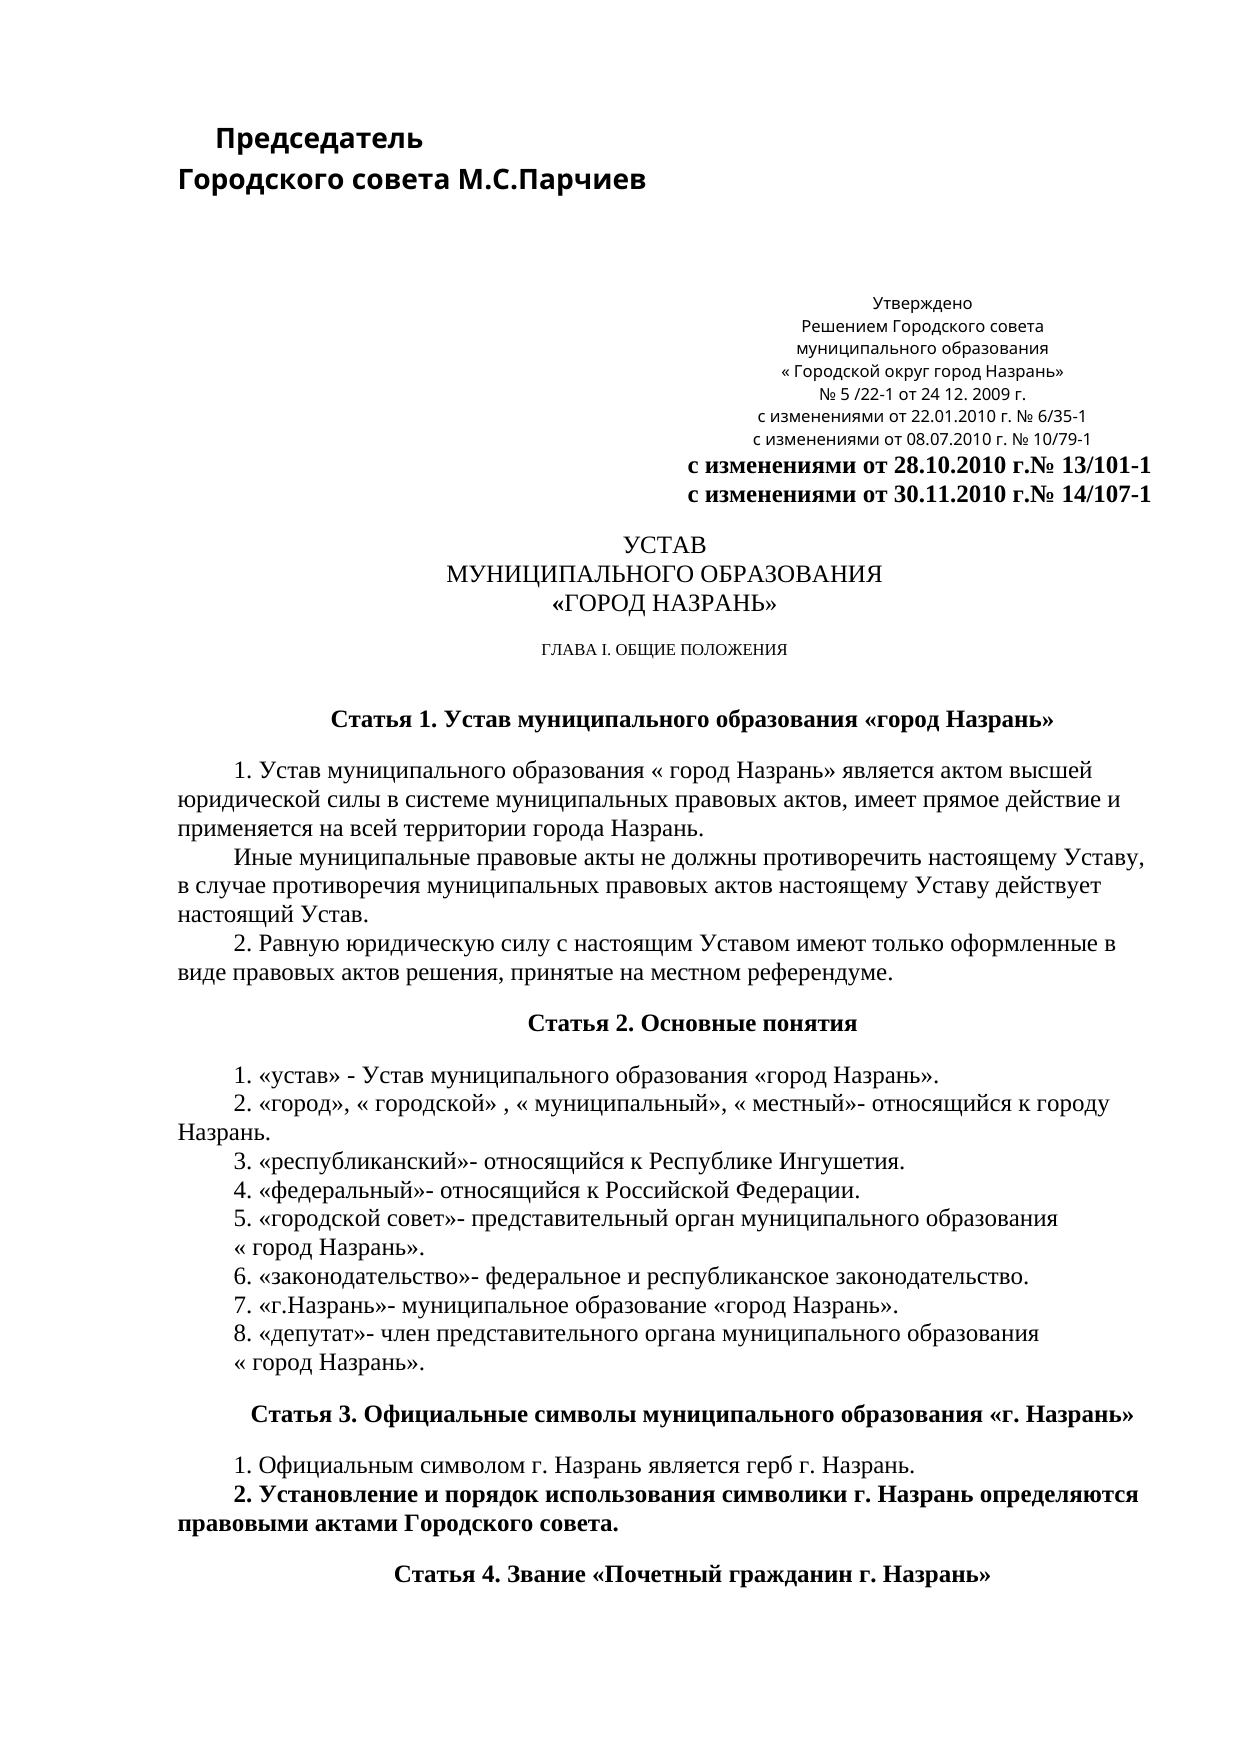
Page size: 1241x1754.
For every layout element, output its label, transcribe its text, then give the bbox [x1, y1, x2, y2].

text Статья 2. Основные понятия [177, 1008, 1152, 1037]
text с изменениями от 30.11.2010 г.№ 14/107-1 [177, 479, 1152, 508]
text с изменениями от 28.10.2010 г.№ 13/101-1 [177, 450, 1152, 479]
text Иные муниципальные правовые акты не должны противоречить настоящему Уставу, в случае противоречия муниципальных правовых актов настоящему Уставу действует настоящий Устав. [177, 842, 1152, 928]
text № 5 /22-1 от 24 12. 2009 г. [619, 382, 1152, 405]
text Решением Городского совета [619, 314, 1152, 337]
text муниципального образования [619, 337, 1152, 359]
text « город Назрань». [177, 1232, 1152, 1261]
text Статья 4. Звание «Почетный гражданин г. Назрань» [177, 1559, 1152, 1588]
text 1. Официальным символом г. Назрань является герб г. Назрань. [177, 1450, 1152, 1479]
text 1. Устав муниципального образования « город Назрань» является актом высшей юридической силы в системе муниципальных правовых актов, имеет прямое действие и применяется на всей территории города Назрань. [177, 756, 1152, 842]
text ГЛАВА I. ОБЩИЕ ПОЛОЖЕНИЯ [177, 639, 1152, 659]
text 1. «устав» - Устав муниципального образования «город Назрань». [177, 1060, 1152, 1088]
text 4. «федеральный»- относящийся к Российской Федерации. [177, 1175, 1152, 1203]
text 5. «городской совет»- представительный орган муниципального образования [177, 1203, 1152, 1232]
text « город Назрань». [177, 1347, 1152, 1376]
text 2. «город», « городской» , « муниципальный», « местный»- относящийся к городу Назрань. [177, 1088, 1152, 1146]
text Председатель [177, 118, 1152, 156]
text УСТАВ [177, 531, 1152, 559]
text « Городской округ город Назрань» [619, 359, 1152, 382]
text Статья 1. Устав муниципального образования «город Назрань» [177, 704, 1152, 733]
text 8. «депутат»- член представительного органа муниципального образования [177, 1318, 1152, 1347]
text с изменениями от 22.01.2010 г. № 6/35-1 [619, 405, 1152, 428]
text 7. «г.Назрань»- муниципальное образование «город Назрань». [177, 1290, 1152, 1318]
text 6. «законодательство»- федеральное и республиканское законодательство. [177, 1261, 1152, 1290]
text «ГОРОД НАЗРАНЬ» [177, 588, 1152, 617]
text Городского совета М.С.Парчиев [177, 159, 1152, 198]
text Утверждено [619, 291, 1152, 314]
text 3. «республиканский»- относящийся к Республике Ингушетия. [177, 1146, 1152, 1175]
text МУНИЦИПАЛЬНОГО ОБРАЗОВАНИЯ [177, 559, 1152, 588]
text 2. Равную юридическую силу с настоящим Уставом имеют только оформленные в виде правовых актов решения, принятые на местном референдуме. [177, 928, 1152, 986]
text 2. Установление и порядок использования символики г. Назрань определяются правовыми актами Городского совета. [177, 1479, 1152, 1536]
text Статья 3. Официальные символы муниципального образования «г. Назрань» [177, 1399, 1152, 1427]
text c изменениями от 08.07.2010 г. № 10/79-1 [619, 428, 1152, 450]
